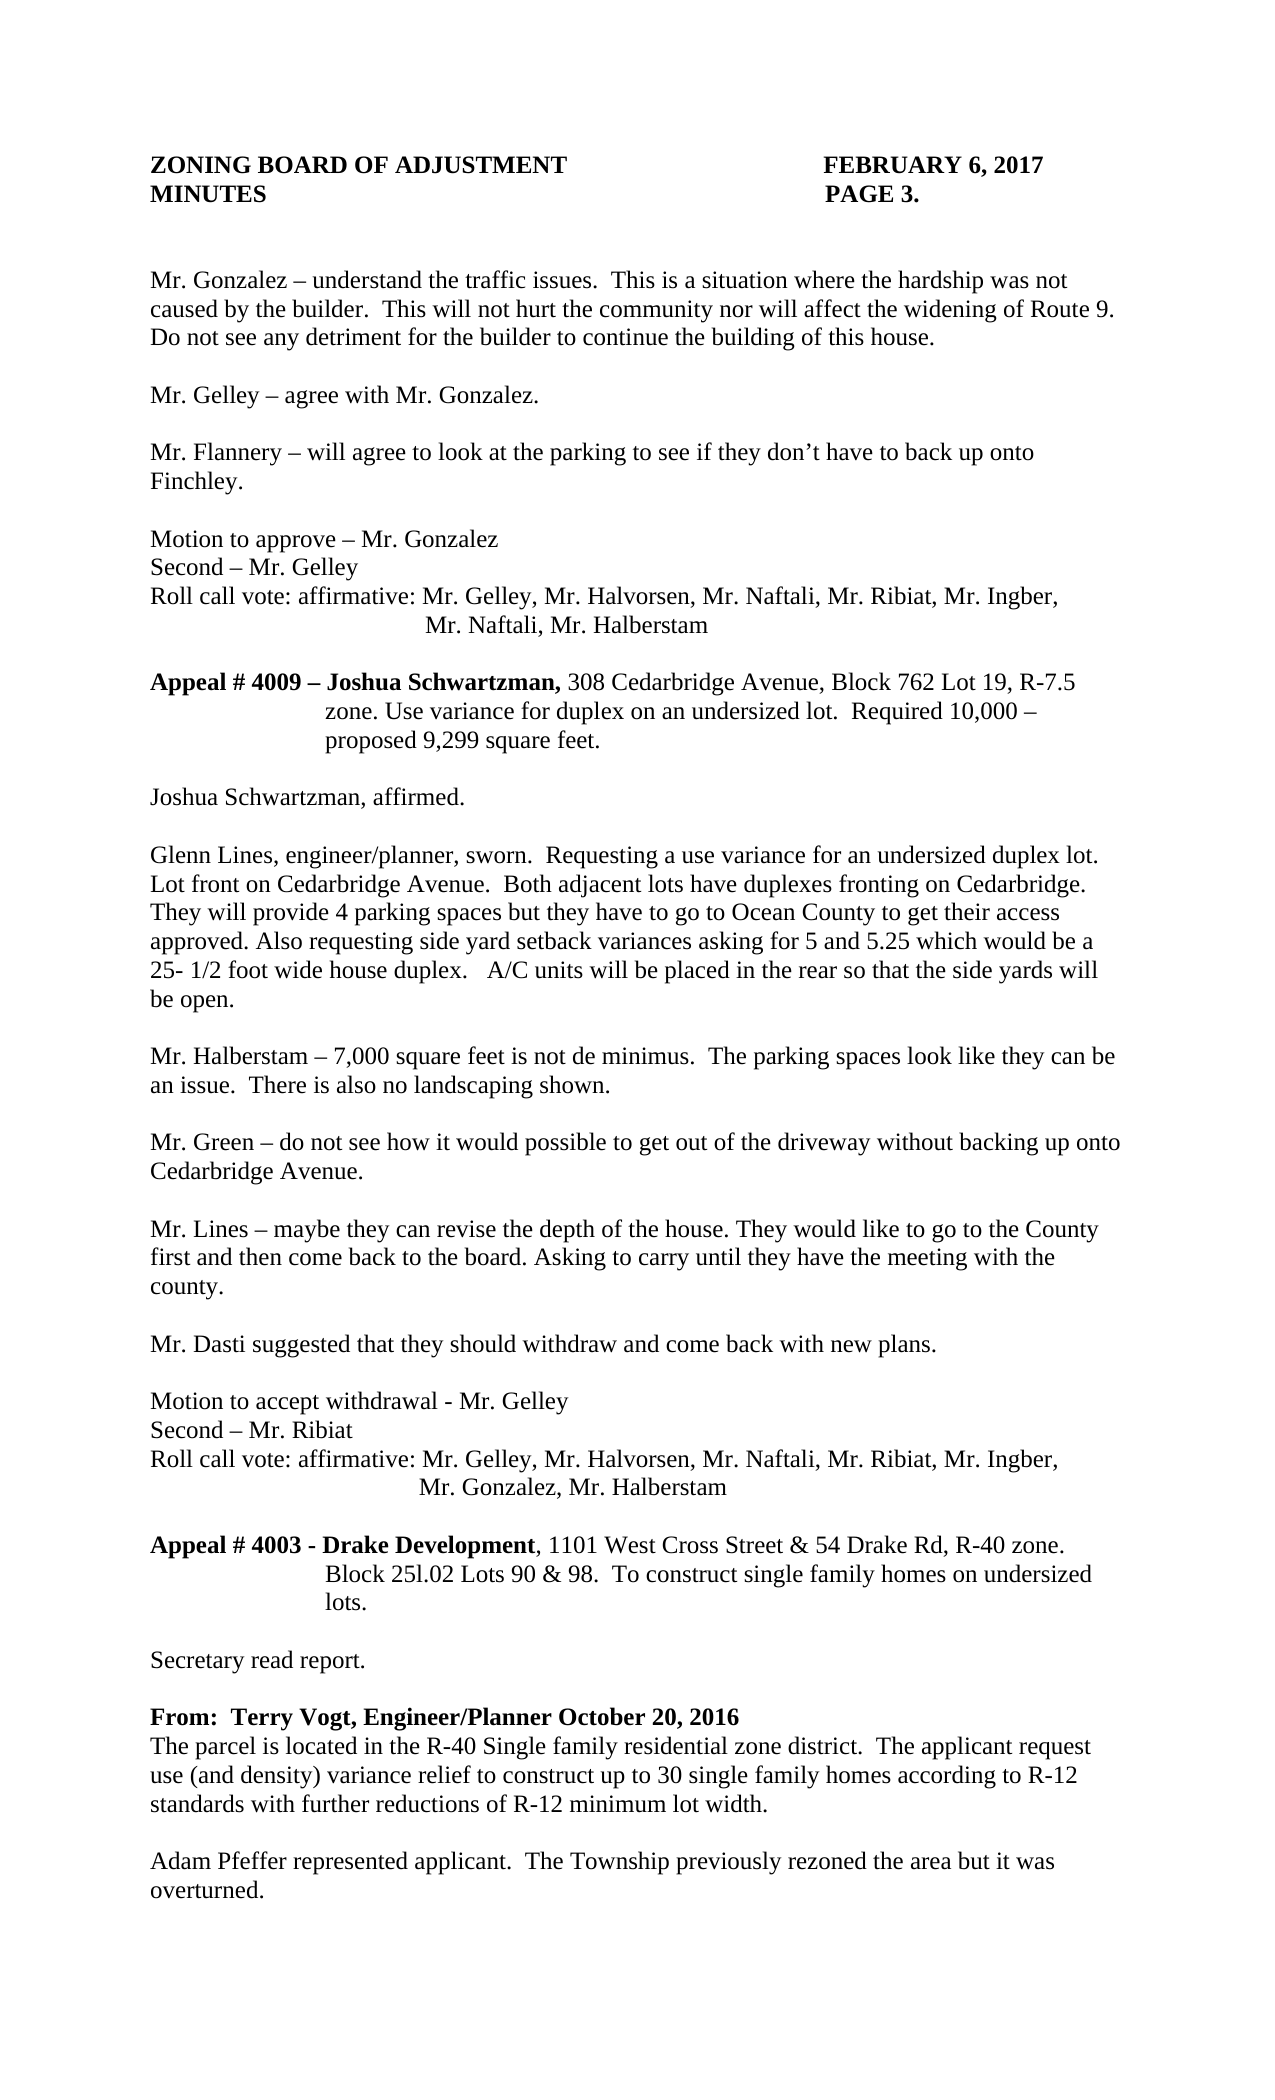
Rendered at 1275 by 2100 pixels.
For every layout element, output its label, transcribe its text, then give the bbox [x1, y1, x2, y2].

text Joshua Schwartzman, affirmed. [150, 782, 1125, 811]
text Appeal # 4003 - Drake Development, 1101 West Cross Street & 54 Drake Rd, R-40 zone. [150, 1530, 1125, 1559]
text Motion to approve – Mr. Gonzalez [150, 524, 1125, 552]
text Mr. Halberstam – 7,000 square feet is not de minimus. The parking spaces look like they can be an issue. There is also no landscaping shown. [150, 1041, 1125, 1099]
text lots. [150, 1587, 1125, 1616]
text Mr. Gelley – agree with Mr. Gonzalez. [150, 380, 1125, 409]
text proposed 9,299 square feet. [150, 725, 1125, 754]
text Secretary read report. [150, 1645, 1125, 1674]
text Block 25l.02 Lots 90 & 98. To construct single family homes on undersized [150, 1559, 1125, 1587]
text Appeal # 4009 – Joshua Schwartzman, 308 Cedarbridge Avenue, Block 762 Lot 19, R-7.5 [150, 667, 1125, 696]
text Lot front on Cedarbridge Avenue. Both adjacent lots have duplexes fronting on Cedarbridge. [150, 869, 1125, 897]
text They will provide 4 parking spaces but they have to go to Ocean County to get their access approved. Also requesting side yard setback variances asking for 5 and 5.25 which would be a 25- 1/2 foot wide house duplex. A/C units will be placed in the rear so that the side yards will be open. [150, 897, 1125, 1012]
text From: Terry Vogt, Engineer/Planner October 20, 2016 [150, 1702, 1125, 1731]
text Second – Mr. Gelley [150, 552, 1125, 581]
text Mr. Naftali, Mr. Halberstam [150, 610, 1125, 639]
text Mr. Green – do not see how it would possible to get out of the driveway without backing up onto Cedarbridge Avenue. [150, 1127, 1125, 1185]
text Adam Pfeffer represented applicant. The Township previously rezoned the area but it was overturned. [150, 1846, 1125, 1904]
text Motion to accept withdrawal - Mr. Gelley [150, 1386, 1125, 1415]
text Mr. Gonzalez, Mr. Halberstam [150, 1472, 1125, 1501]
text Do not see any detriment for the builder to continue the building of this house. [150, 322, 1125, 351]
text Second – Mr. Ribiat [150, 1415, 1125, 1444]
text Roll call vote: affirmative: Mr. Gelley, Mr. Halvorsen, Mr. Naftali, Mr. Ribiat, Mr. Ingber, [150, 581, 1125, 610]
text Mr. Flannery – will agree to look at the parking to see if they don’t have to back up onto Finchley. [150, 437, 1125, 495]
text Glenn Lines, engineer/planner, sworn. Requesting a use variance for an undersized duplex lot. [150, 840, 1125, 869]
text ZONING BOARD OF ADJUSTMENT FEBRUARY 6, 2017 [150, 150, 1125, 179]
text Mr. Dasti suggested that they should withdraw and come back with new plans. [150, 1329, 1125, 1357]
text MINUTES PAGE 3. [150, 179, 1125, 207]
text The parcel is located in the R-40 Single family residential zone district. The applicant request use (and density) variance relief to construct up to 30 single family homes according to R-12 standards with further reductions of R-12 minimum lot width. [150, 1731, 1125, 1817]
text Mr. Lines – maybe they can revise the depth of the house. They would like to go to the County first and then come back to the board. Asking to carry until they have the meeting with the county. [150, 1214, 1125, 1300]
text Mr. Gonzalez – understand the traffic issues. This is a situation where the hardship was not caused by the builder. This will not hurt the community nor will affect the widening of Route 9. [150, 265, 1125, 322]
text zone. Use variance for duplex on an undersized lot. Required 10,000 – [150, 696, 1125, 725]
text Roll call vote: affirmative: Mr. Gelley, Mr. Halvorsen, Mr. Naftali, Mr. Ribiat, Mr. Ingber, [150, 1444, 1125, 1472]
